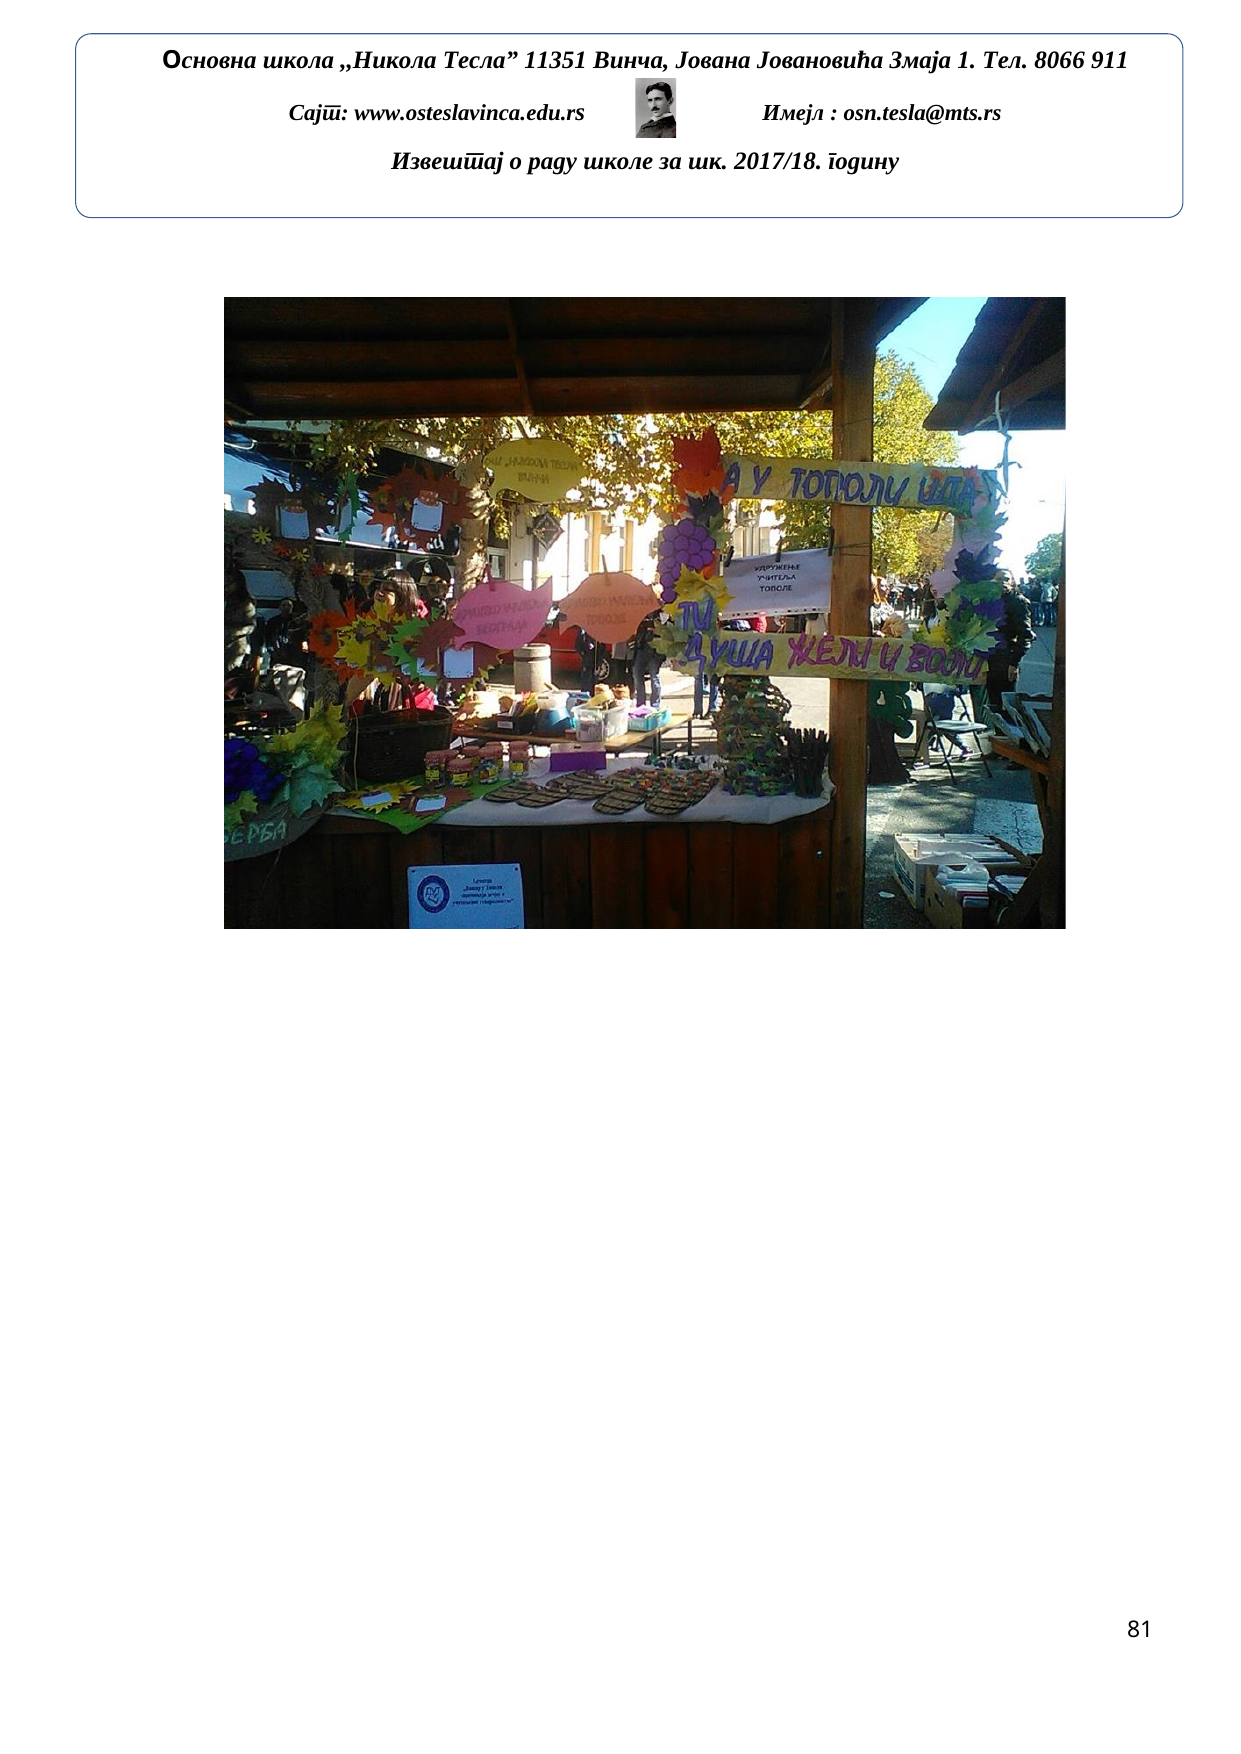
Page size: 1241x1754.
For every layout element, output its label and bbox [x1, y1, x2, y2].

picture [224, 297, 1066, 929]
picture [635, 78, 677, 138]
